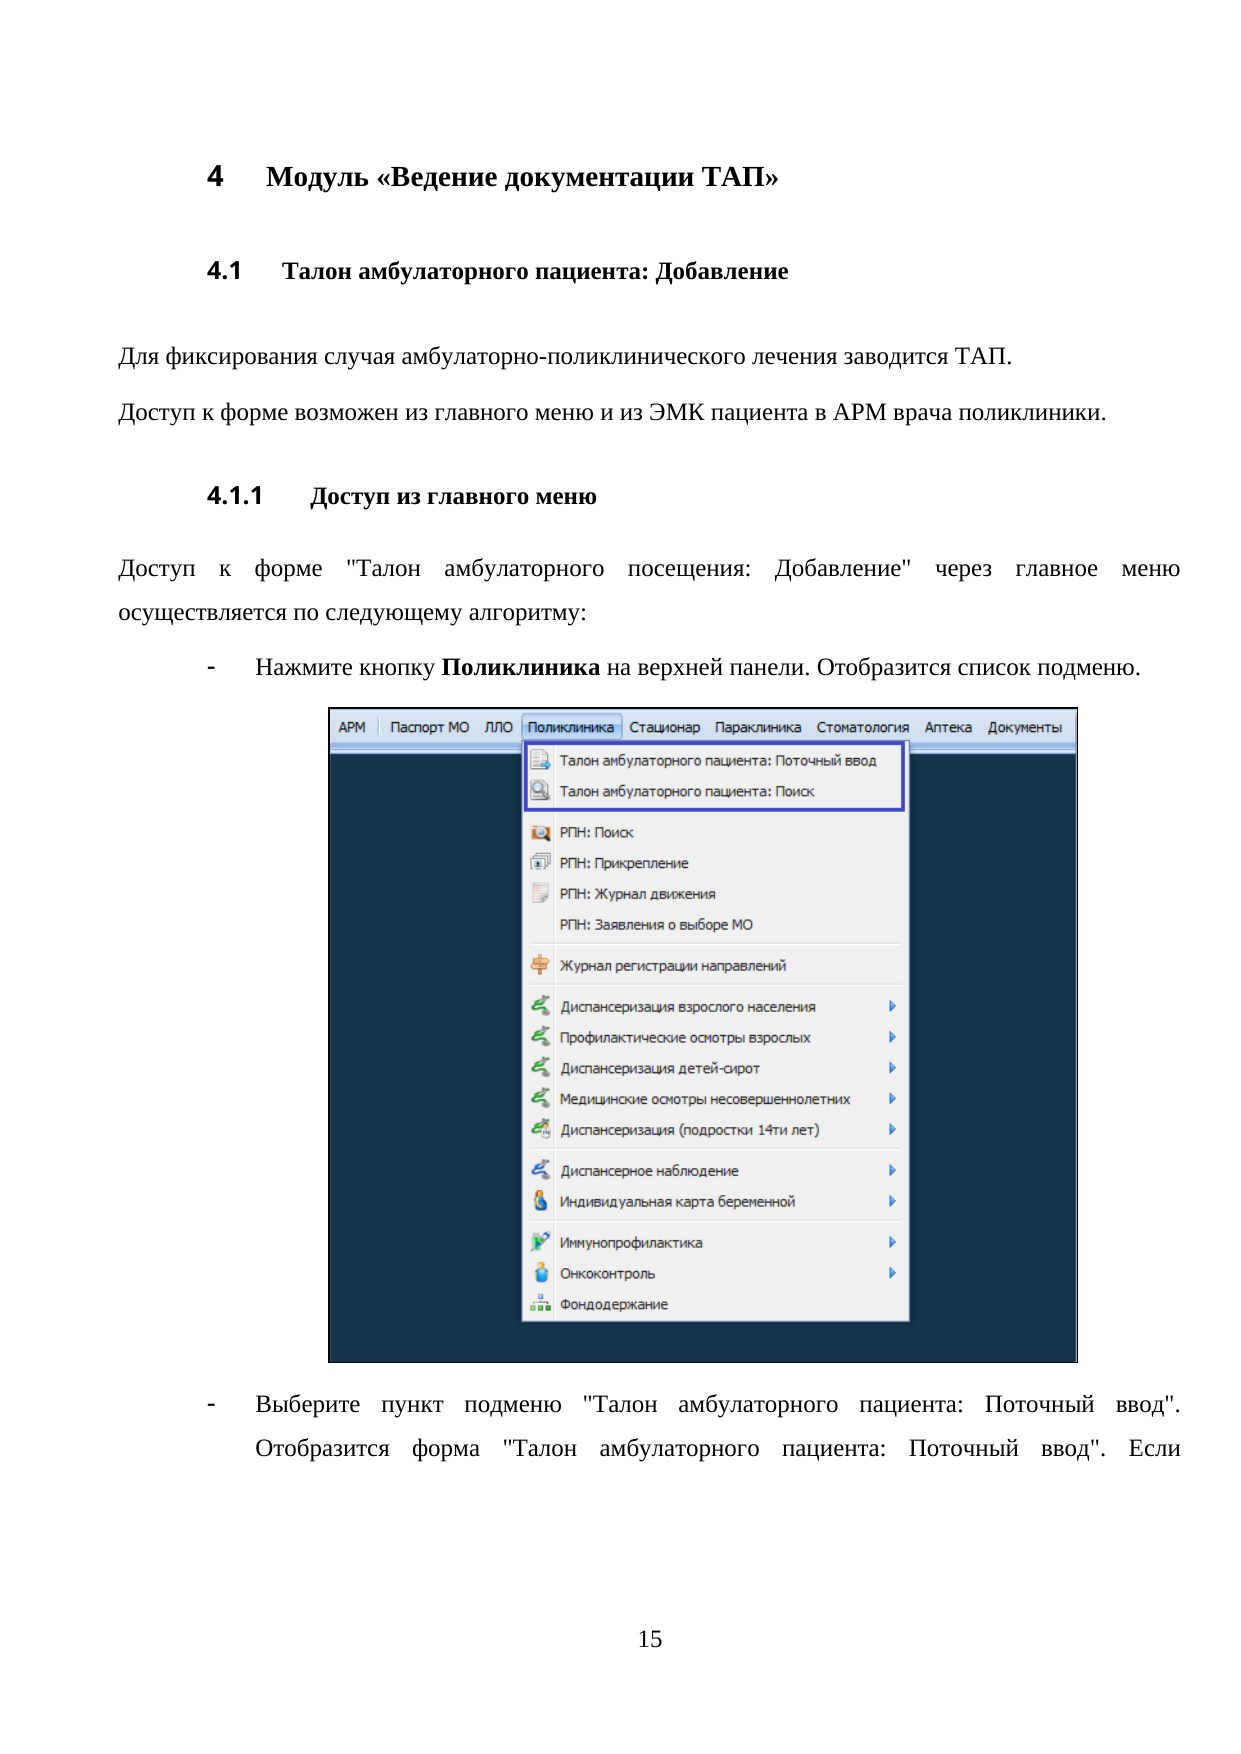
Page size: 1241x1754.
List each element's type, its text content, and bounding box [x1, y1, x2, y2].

text Для фиксирования случая амбулаторно-поликлинического лечения заводится ТАП. [118, 341, 1181, 370]
table_header [255, 695, 1151, 1389]
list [207, 1389, 1181, 1461]
subtitle Доступ из главного меню [207, 477, 1181, 511]
subtitle Талон амбулаторного пациента: Добавление [207, 253, 1181, 287]
list Нажмите кнопку Поликлиника на верхней панели. Отобразится список подменю. [207, 652, 1181, 681]
text Доступ к форме возможен из главного меню и из ЭМК пациента в АРМ врача поликлиники. [118, 397, 1181, 426]
text Доступ к форме "Талон амбулаторного посещения: Добавление" через главное меню осуществляется по следующему алгоритму: [118, 553, 1181, 625]
subtitle Модуль «Ведение документации ТАП» [207, 156, 1181, 195]
picture [330, 709, 1077, 1362]
